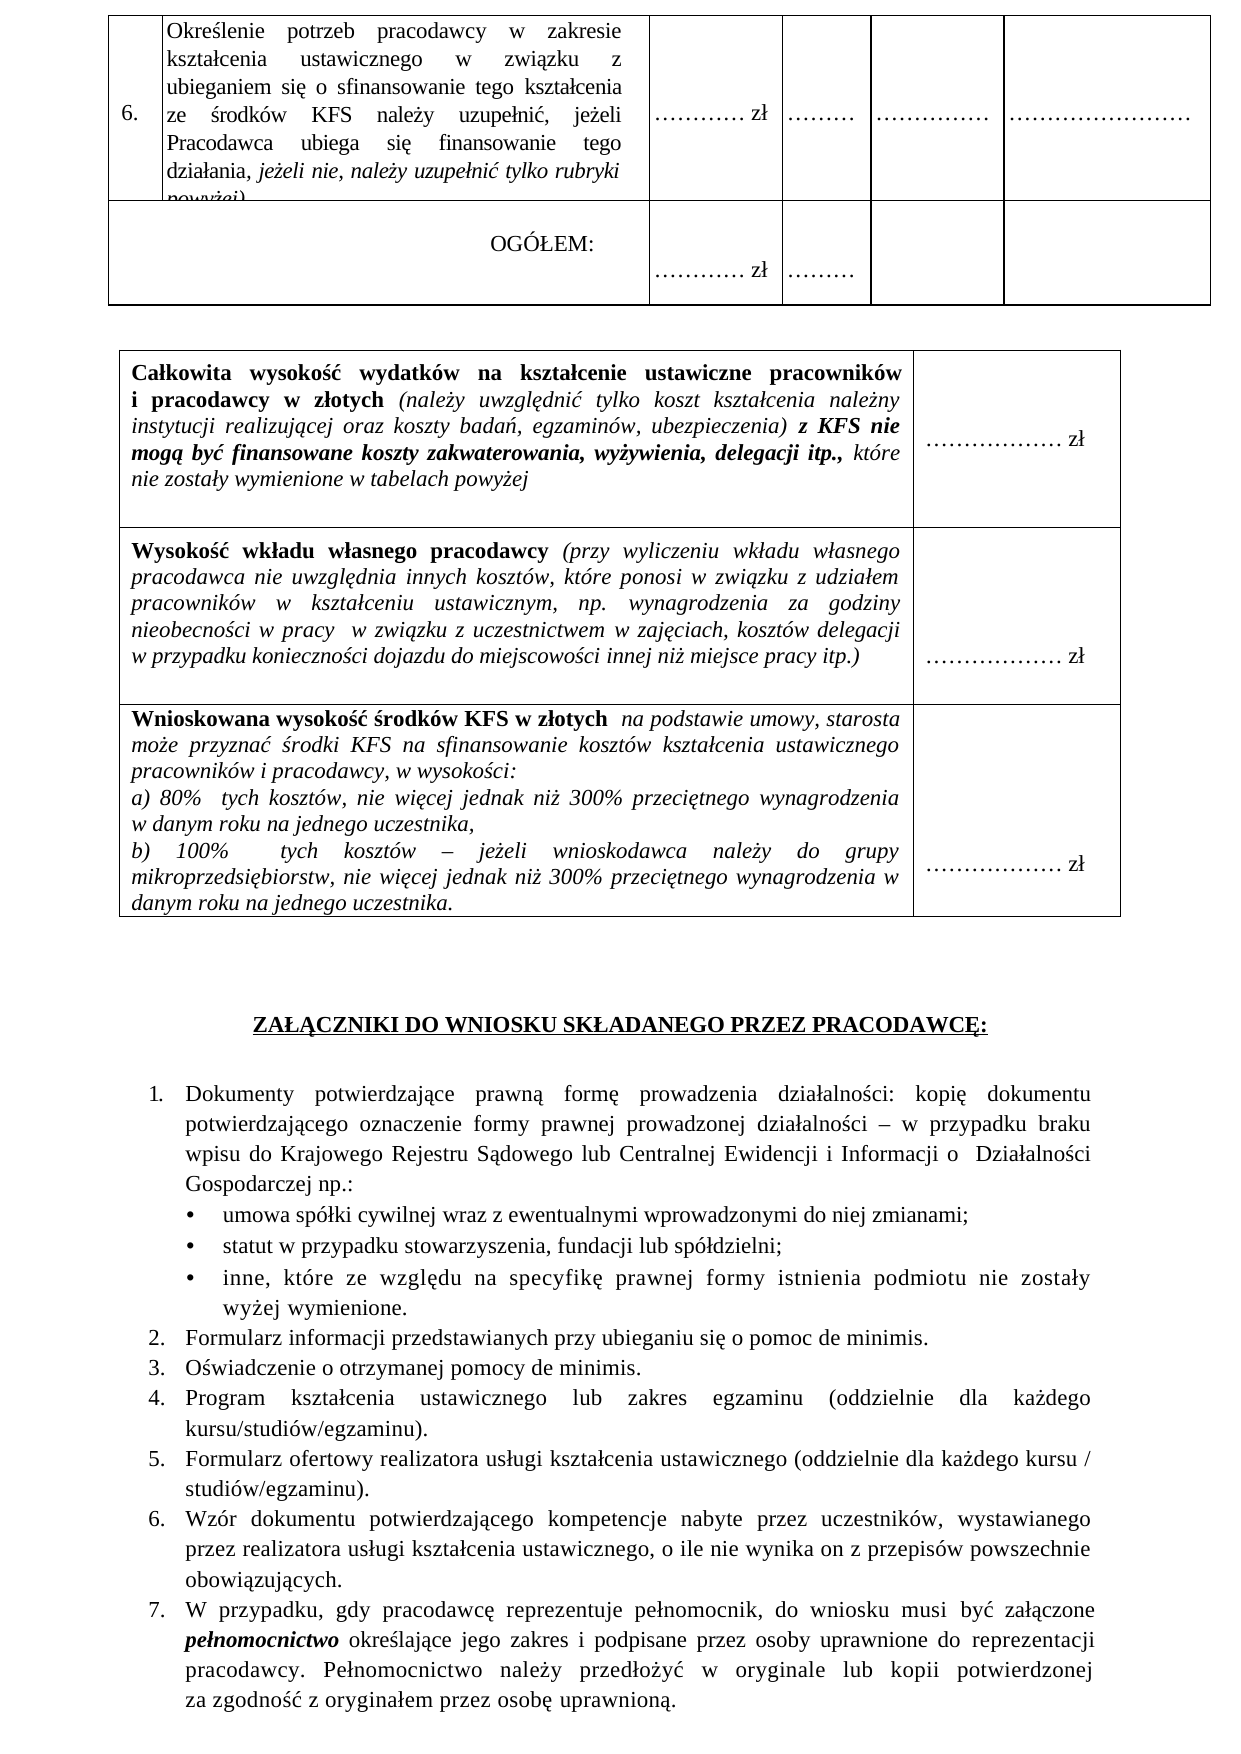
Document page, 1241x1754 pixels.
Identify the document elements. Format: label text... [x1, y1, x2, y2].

table_cell [1005, 201, 1210, 304]
text 1. Dokumenty potwierdzające prawną formę prowadzenia działalności: kopię dokumentu potwierdzającego oznaczenie formy prawnej prowadzonej działalności – w przypadku braku wpisu do Krajowego Rejestru Sądowego lub Centralnej Ewidencji i Informacji o Działalności Gospodarczej np.: [148, 1080, 1093, 1197]
list Program kształcenia ustawicznego lub zakres egzaminu (oddzielnie dla każdego kursu/studiów/egzaminu). [148, 1384, 1093, 1441]
list statut w przypadku stowarzyszenia, fundacji lub spółdzielni; [186, 1232, 1093, 1259]
table_cell ……… [783, 201, 870, 304]
list umowa spółki cywilnej wraz z ewentualnymi wprowadzonymi do niej zmianami; [186, 1201, 1093, 1227]
table_cell …………… [872, 16, 1003, 199]
table_cell 6. [109, 16, 162, 199]
table_cell ……………… zł [914, 528, 1120, 704]
table_cell ………… zł [650, 201, 782, 304]
table_cell …………………… [1005, 16, 1210, 199]
table_cell ……………… zł [914, 705, 1120, 916]
list Formularz informacji przedstawianych przy ubieganiu się o pomoc de minimis. [148, 1324, 1093, 1350]
text ZAŁĄCZNIKI DO WNIOSKU SKŁADANEGO PRZEZ PRACODAWCĘ: [148, 1011, 1093, 1038]
table_cell [872, 201, 1003, 304]
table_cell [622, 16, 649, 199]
table_cell ……… [783, 16, 870, 199]
list Wzór dokumentu potwierdzającego kompetencje nabyte przez uczestników, wystawianego przez realizatora usługi kształcenia ustawicznego, o ile nie wynika on z przepisów powszechnie obowiązujących. [148, 1505, 1093, 1592]
list inne, które ze względu na specyfikę prawnej formy istnienia podmiotu nie zostały wyżej wymienione. [186, 1263, 1093, 1320]
table_cell ………… zł [650, 16, 782, 199]
list Oświadczenie o otrzymanej pomocy de minimis. [148, 1354, 1093, 1381]
table_header ……………… zł [914, 351, 1120, 527]
list W przypadku, gdy pracodawcę reprezentuje pełnomocnik, do wniosku musi być załączone pełnomocnictwo określające jego zakres i podpisane przez osoby uprawnione do reprezentacji pracodawcy. Pełnomocnictwo należy przedłożyć w oryginale lub kopii potwierdzonej za zgodność z oryginałem przez osobę uprawnioną. [148, 1596, 1095, 1713]
table_cell Wysokość wkładu własnego pracodawcy (przy wyliczeniu wkładu własnego pracodawca nie uwzględnia innych kosztów, które ponosi w związku z udziałem pracowników w kształceniu ustawicznym, np. wynagrodzenia za godziny nieobecności w pracy w związku z uczestnictwem w zajęciach, kosztów delegacji w przypadku konieczności dojazdu do miejscowości innej niż miejsce pracy itp.) [120, 528, 913, 704]
table_cell Wnioskowana wysokość środków KFS w złotych na podstawie umowy, starosta może przyznać środki KFS na sfinansowanie kosztów kształcenia ustawicznego pracowników i pracodawcy, w wysokości: a) 80% tych kosztów, nie więcej jednak niż 300% przeciętnego wynagrodzenia w danym roku na jednego uczestnika, b) 100% tych kosztów – jeżeli wnioskodawca należy do grupy mikroprzedsiębiorstw, nie więcej jednak niż 300% przeciętnego wynagrodzenia w danym roku na jednego uczestnika. [120, 705, 913, 916]
list Formularz ofertowy realizatora usługi kształcenia ustawicznego (oddzielnie dla każdego kursu / studiów/egzaminu). [148, 1445, 1093, 1501]
table_header Całkowita wysokość wydatków na kształcenie ustawiczne pracowników i pracodawcy w złotych (należy uwzględnić tylko koszt kształcenia należny instytucji realizującej oraz koszty badań, egzaminów, ubezpieczenia) z KFS nie mogą być finansowane koszty zakwaterowania, wyżywienia, delegacji itp., które nie zostały wymienione w tabelach powyżej [120, 351, 913, 527]
